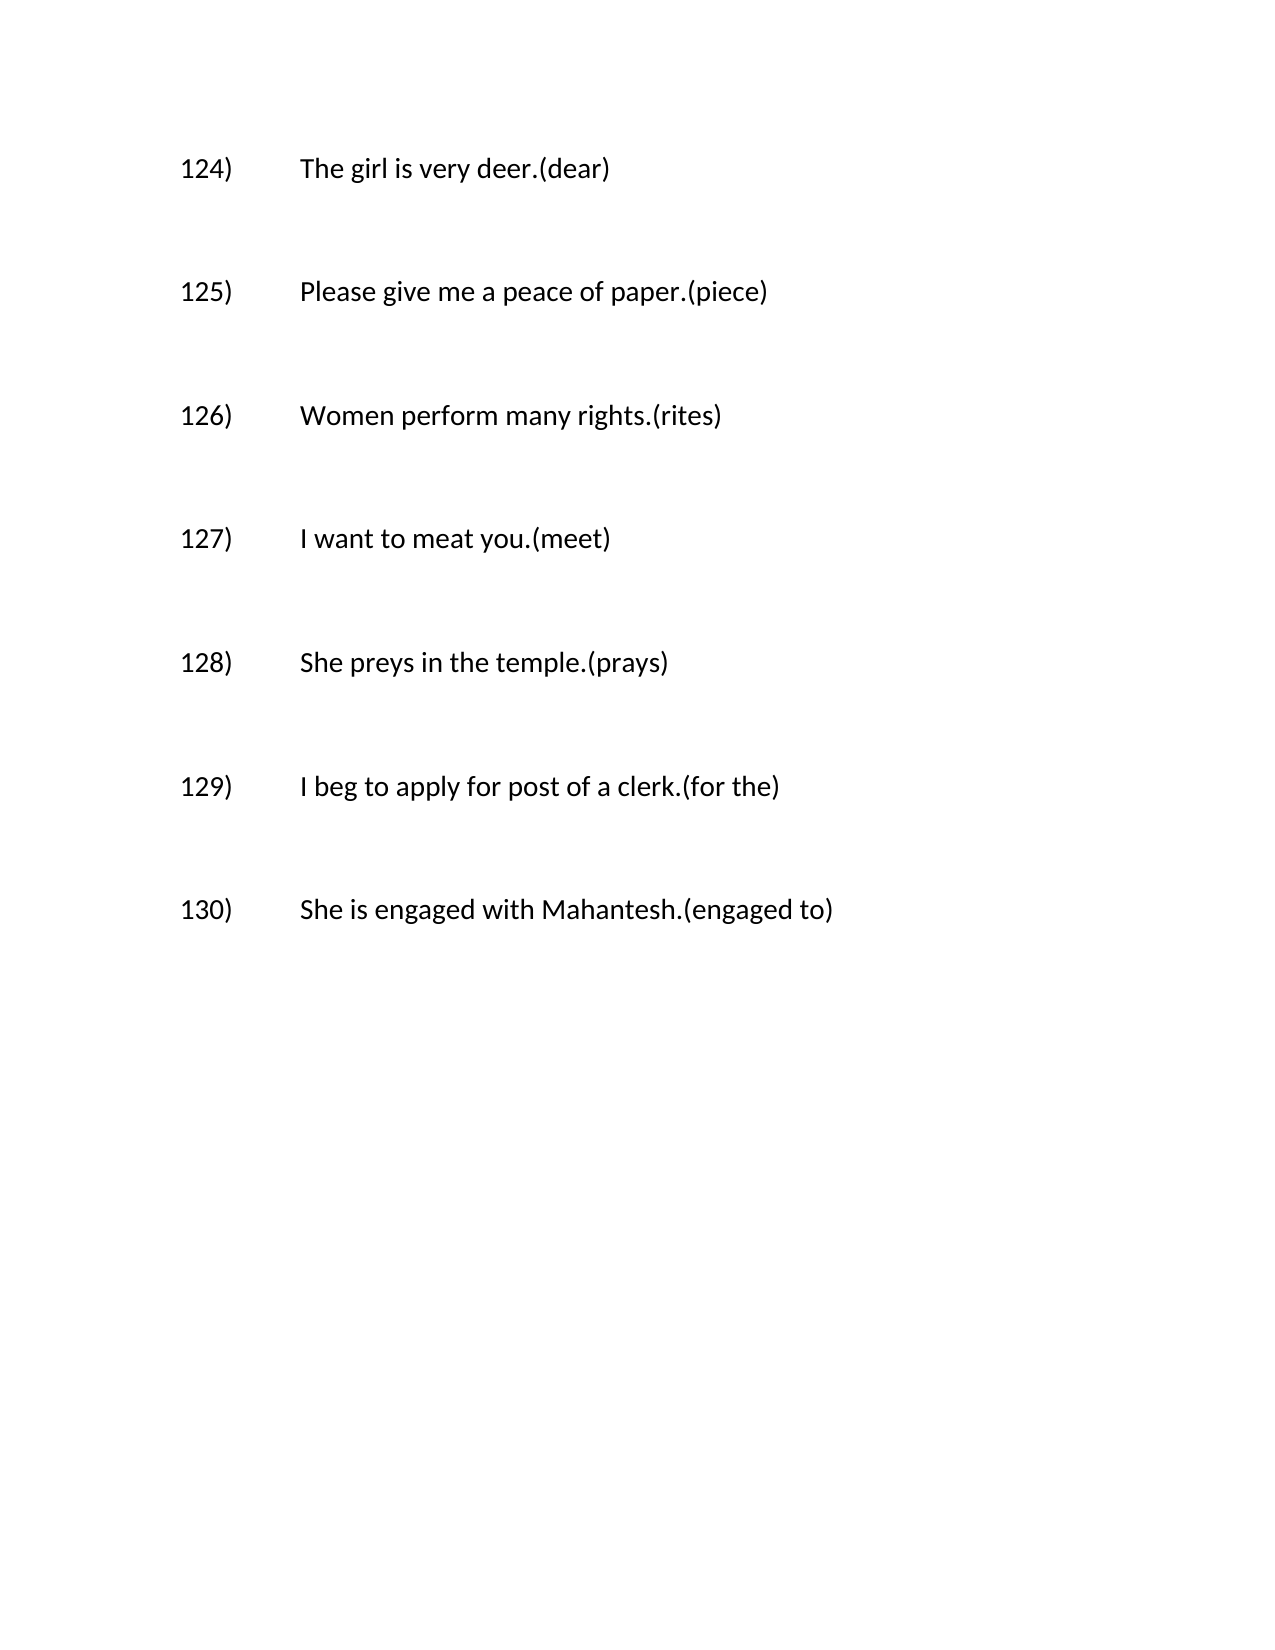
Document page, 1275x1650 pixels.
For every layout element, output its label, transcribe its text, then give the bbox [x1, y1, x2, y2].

list I want to meat you.(meet) [179, 521, 1125, 556]
list The girl is very deer.(dear) [179, 150, 1125, 186]
list I beg to apply for post of a clerk.(for the) [179, 768, 1125, 803]
list She preys in the temple.(prays) [179, 644, 1125, 680]
list Women perform many rights.(rites) [179, 397, 1125, 433]
list Please give me a peace of paper.(piece) [179, 273, 1125, 309]
list She is engaged with Mahantesh.(engaged to) [179, 891, 1125, 927]
